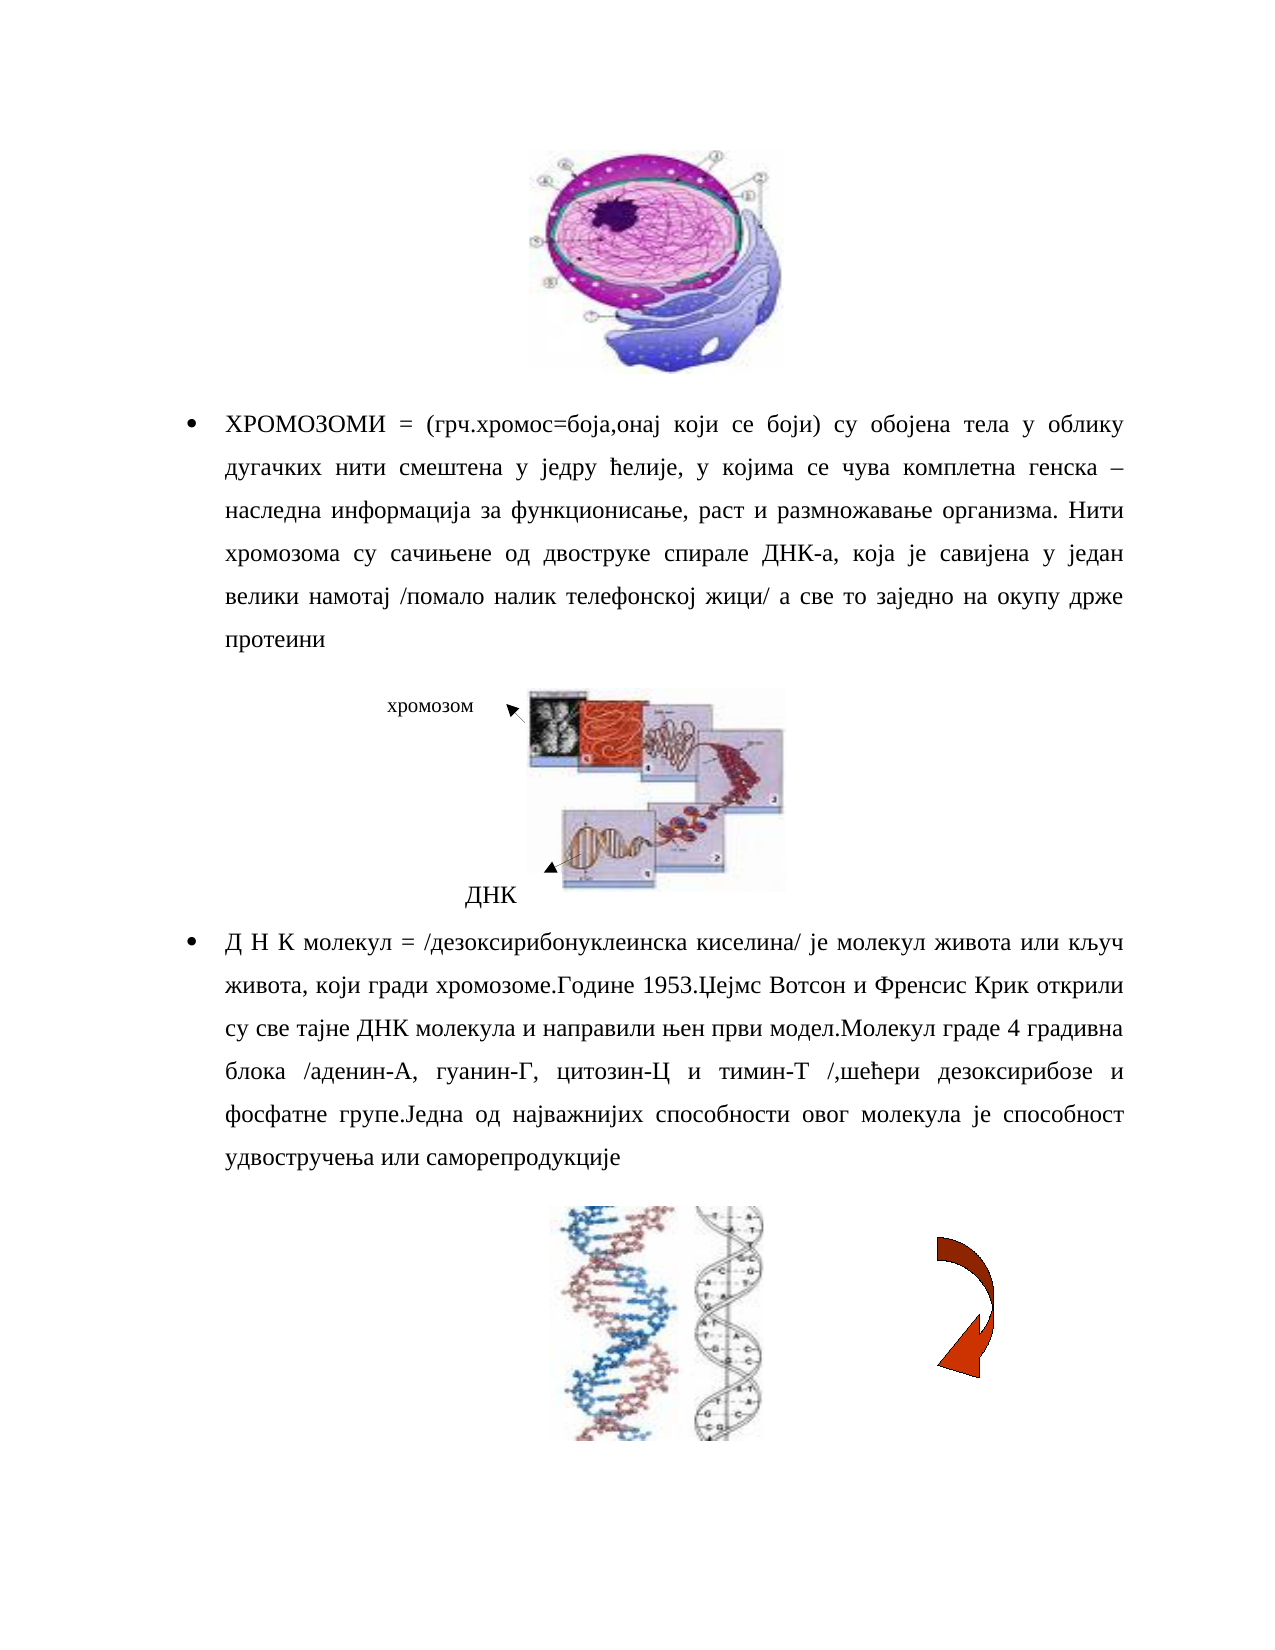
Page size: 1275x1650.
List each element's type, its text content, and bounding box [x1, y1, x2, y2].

picture [528, 150, 784, 374]
list ХРОМОЗОМИ = (грч.хромос=боја,онај који се боји) су обојена тела у облику дугачких нити смештена у једру ћелије, у којима се чува комплетна генска – наследна информација за функционисање, раст и размножавање организма. Нити хромозома су сачињене од двоструке спирале ДНК-а, која је савијена у један велики намотај /помало налик телефонској жици/ а све то заједно на окупу држе протеини [187, 409, 1125, 653]
list Д Н К молекул = /дезоксирибонуклеинска киселина/ је молекул живота или кључ живота, који гради хромозоме.Године 1953.Џејмс Вотсон и Френсис Крик открили су све тајне ДНК молекула и направили њен први модел.Молекул граде 4 градивна блока /аденин-А, гуанин-Г, цитозин-Ц и тимин-Т /,шећери дезоксирибозе и фосфатне групе.Једна од најважнијих способности овог молекула је способност удвостручења или саморепродукције [187, 927, 1125, 1171]
picture [526, 688, 786, 892]
picture [549, 1206, 764, 1441]
